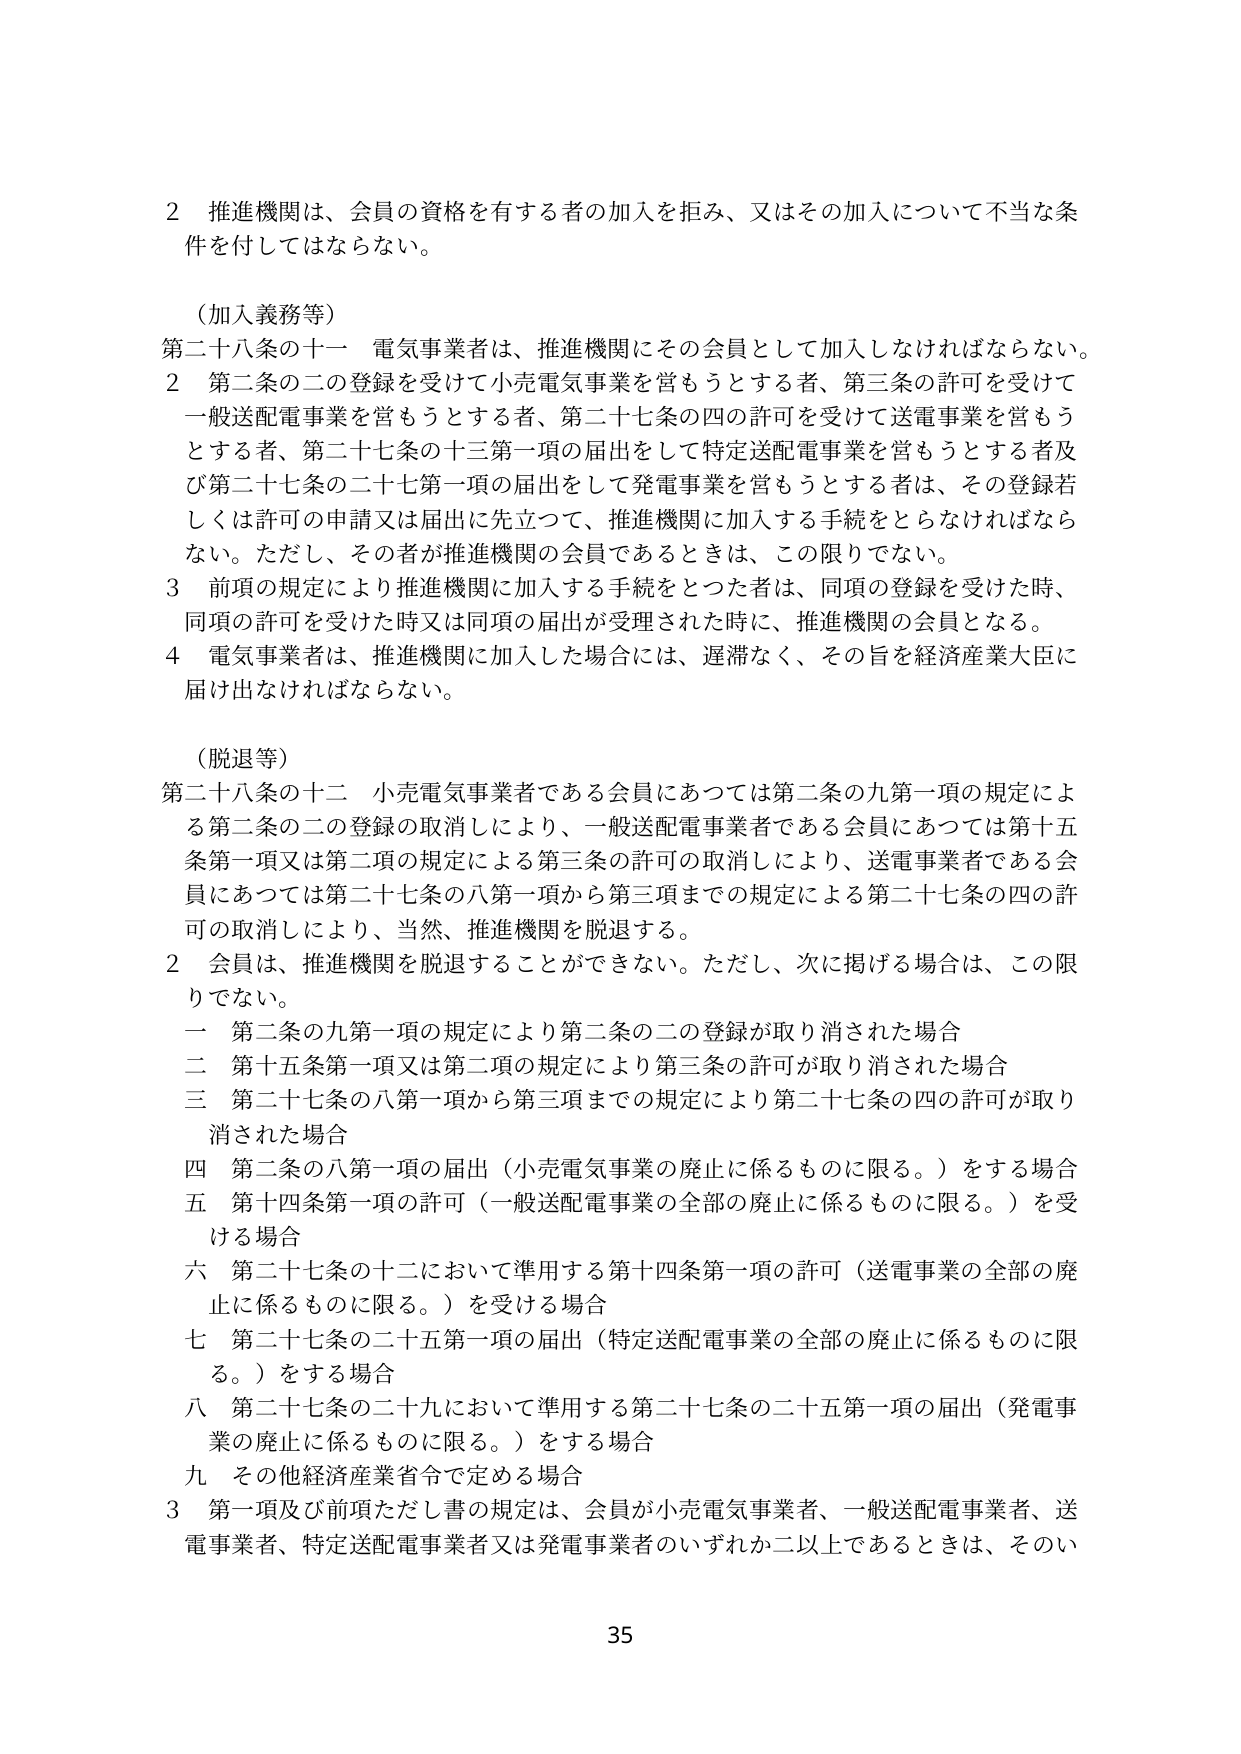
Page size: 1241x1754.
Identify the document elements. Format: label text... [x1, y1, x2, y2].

text 四 第二条の八第一項の届出（小売電気事業の廃止に係るものに限る。）をする場合 [184, 1150, 1079, 1184]
text 七 第二十七条の二十五第一項の届出（特定送配電事業の全部の廃止に係るものに限る。）をする場合 [184, 1321, 1079, 1389]
text 第二十八条の十一 電気事業者は、推進機関にその会員として加入しなければならない。 [161, 330, 1079, 364]
text 五 第十四条第一項の許可（一般送配電事業の全部の廃止に係るものに限る。）を受ける場合 [184, 1184, 1079, 1253]
text 二 第十五条第一項又は第二項の規定により第三条の許可が取り消された場合 [184, 1048, 1079, 1082]
text 九 その他経済産業省令で定める場合 [184, 1458, 1079, 1492]
text ３ 前項の規定により推進機関に加入する手続をとつた者は、同項の登録を受けた時、同項の許可を受けた時又は同項の届出が受理された時に、推進機関の会員となる。 [161, 569, 1079, 638]
text ２ 推進機関は、会員の資格を有する者の加入を拒み、又はその加入について不当な条件を付してはならない。 [161, 194, 1079, 262]
text 第二十八条の十二 小売電気事業者である会員にあつては第二条の九第一項の規定による第二条の二の登録の取消しにより、一般送配電事業者である会員にあつては第十五条第一項又は第二項の規定による第三条の許可の取消しにより、送電事業者である会員にあつては第二十七条の八第一項から第三項までの規定による第二十七条の四の許可の取消しにより、当然、推進機関を脱退する。 [161, 774, 1079, 945]
text ２ 第二条の二の登録を受けて小売電気事業を営もうとする者、第三条の許可を受けて一般送配電事業を営もうとする者、第二十七条の四の許可を受けて送電事業を営もうとする者、第二十七条の十三第一項の届出をして特定送配電事業を営もうとする者及び第二十七条の二十七第一項の届出をして発電事業を営もうとする者は、その登録若しくは許可の申請又は届出に先立つて、推進機関に加入する手続をとらなければならない。ただし、その者が推進機関の会員であるときは、この限りでない。 [161, 364, 1079, 569]
text 六 第二十七条の十二において準用する第十四条第一項の許可（送電事業の全部の廃止に係るものに限る。）を受ける場合 [184, 1253, 1079, 1321]
text 一 第二条の九第一項の規定により第二条の二の登録が取り消された場合 [184, 1014, 1079, 1048]
text ２ 会員は、推進機関を脱退することができない。ただし、次に掲げる場合は、この限りでない。 [161, 945, 1079, 1014]
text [161, 1492, 1079, 1560]
text 三 第二十七条の八第一項から第三項までの規定により第二十七条の四の許可が取り消された場合 [184, 1082, 1079, 1150]
text 八 第二十七条の二十九において準用する第二十七条の二十五第一項の届出（発電事業の廃止に係るものに限る。）をする場合 [184, 1389, 1079, 1458]
text （脱退等） [184, 740, 1079, 774]
text ４ 電気事業者は、推進機関に加入した場合には、遅滞なく、その旨を経済産業大臣に届け出なければならない。 [161, 638, 1079, 706]
text （加入義務等） [184, 296, 1079, 330]
